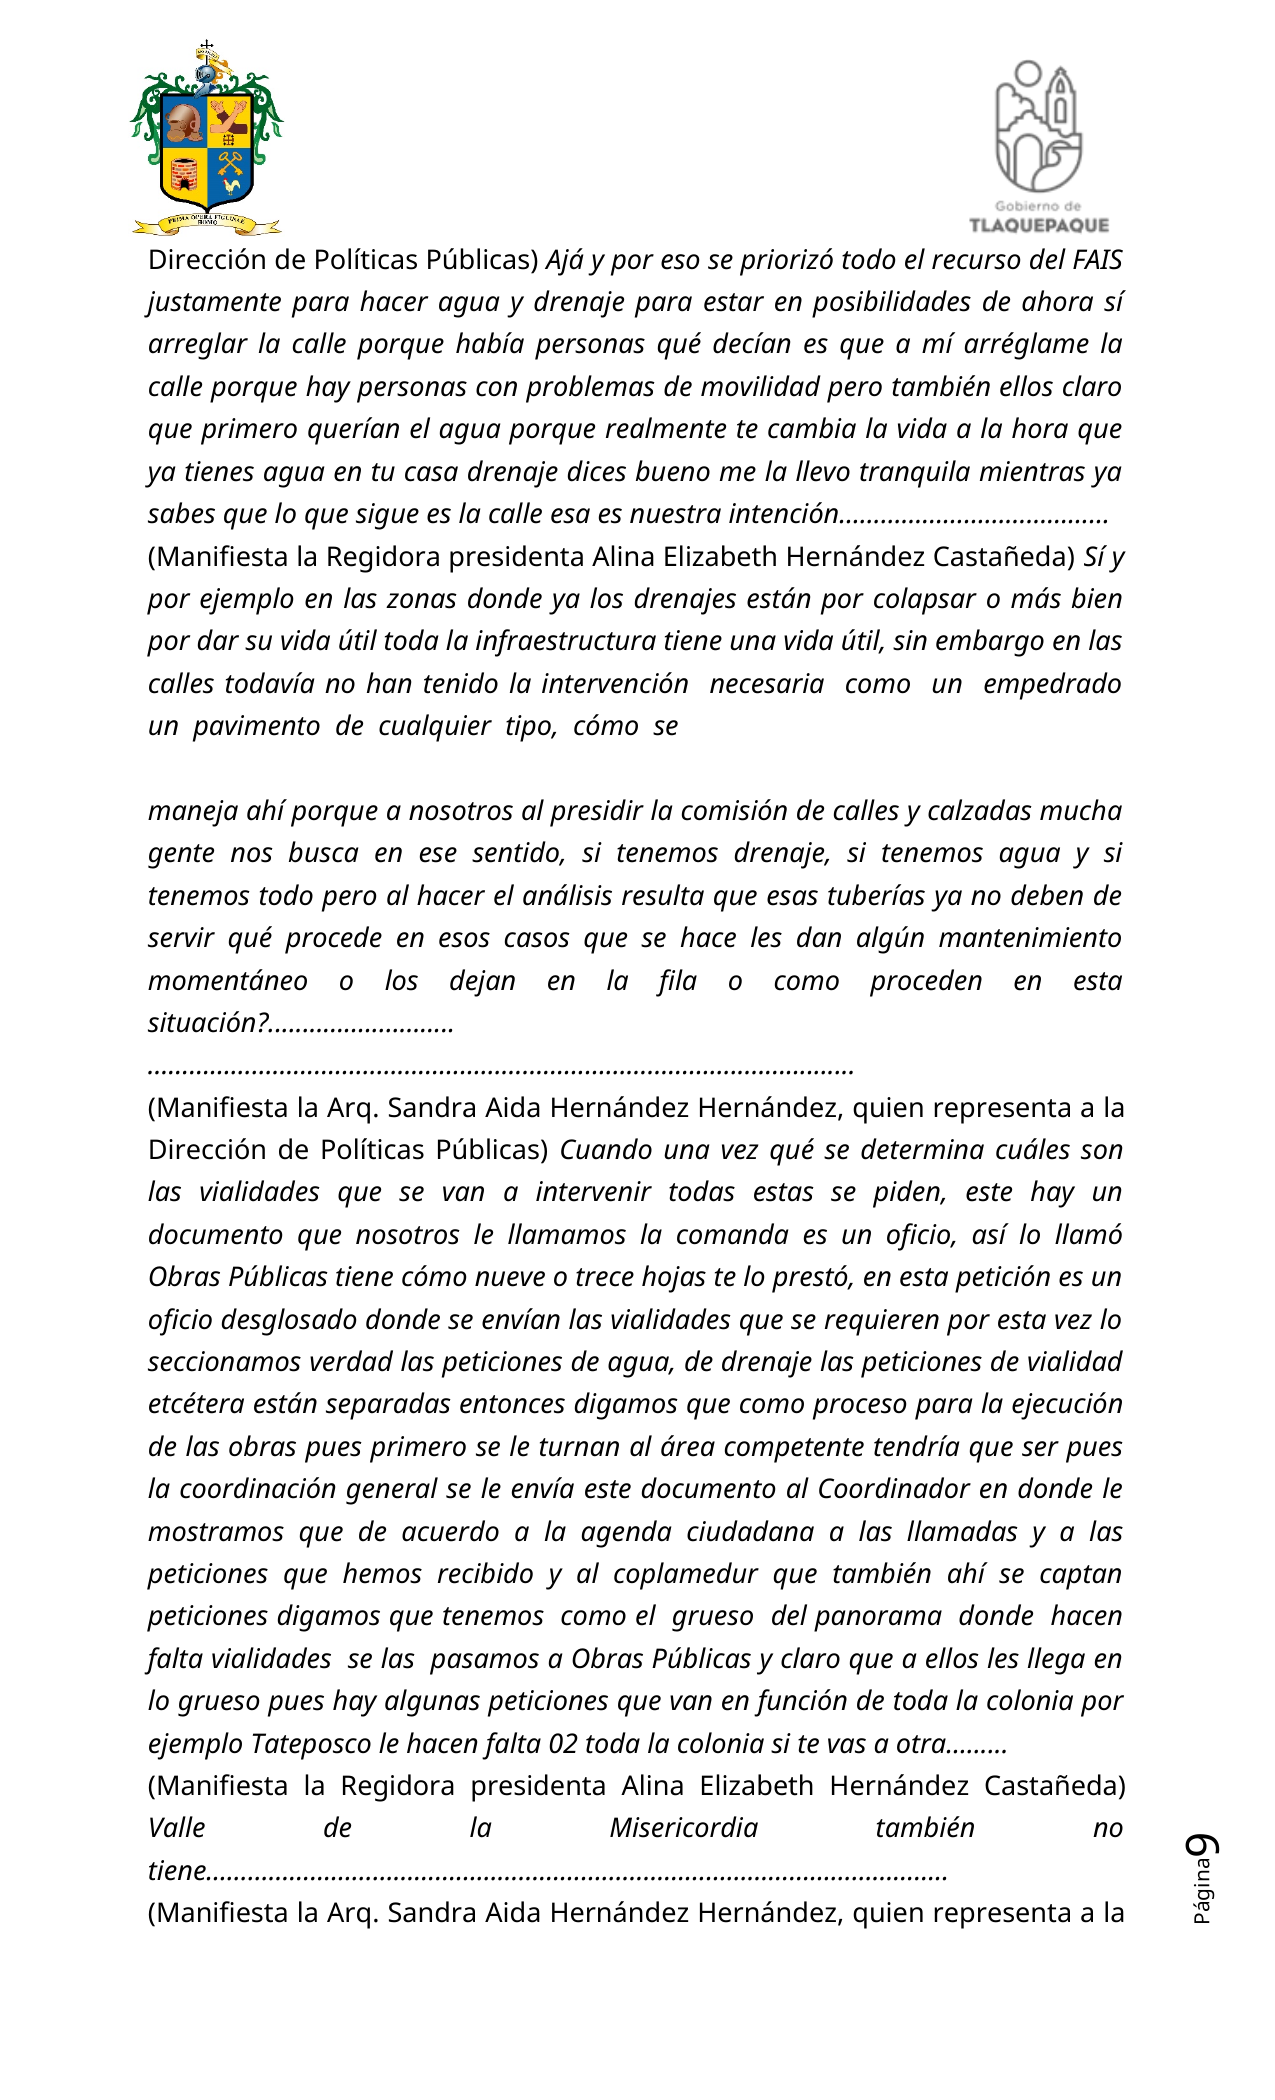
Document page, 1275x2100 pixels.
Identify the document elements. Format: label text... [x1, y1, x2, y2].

text (Manifiesta la Regidora presidenta Alina Elizabeth Hernández Castañeda) Valle de la Misericordia también no tiene…………………………………………………………………………………………….. [148, 1766, 1127, 1888]
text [148, 148, 1127, 531]
text maneja ahí porque a nosotros al presidir la comisión de calles y calzadas mucha gente nos busca en ese sentido, si tenemos drenaje, si tenemos agua y si tenemos todo pero al hacer el análisis resulta que esas tuberías ya no deben de servir qué procede en esos casos que se hace les dan algún mantenimiento momentáneo o los dejan en la fila o como proceden en esta situación?........................... ………………………………………………………………………….................. [148, 791, 1127, 1083]
text (Manifiesta la Regidora presidenta Alina Elizabeth Hernández Castañeda) Sí y por ejemplo en las zonas donde ya los drenajes están por colapsar o más bien por dar su vida útil toda la infraestructura tiene una vida útil, sin embargo en las calles todavía no han tenido la intervención necesaria como un empedrado un pavimento de cualquier tipo, cómo se [148, 537, 1127, 743]
picture [127, 38, 286, 237]
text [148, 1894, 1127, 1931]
text (Manifiesta la Arq. Sandra Aida Hernández Hernández, quien representa a la Dirección de Políticas Públicas) Cuando una vez qué se determina cuáles son las vialidades que se van a intervenir todas estas se piden, este hay un documento que nosotros le llamamos la comanda es un oficio, así lo llamó Obras Públicas tiene cómo nueve o trece hojas te lo prestó, en esta petición es un oficio desglosado donde se envían las vialidades que se requieren por esta vez lo seccionamos verdad las peticiones de agua, de drenaje las peticiones de vialidad etcétera están separadas entonces digamos que como proceso para la ejecución de las obras pues primero se le turnan al área competente tendría que ser pues la coordinación general se le envía este documento al Coordinador en donde le mostramos que de acuerdo a la agenda ciudadana a las llamadas y a las peticiones que hemos recibido y al coplamedur que también ahí se captan peticiones digamos que tenemos como el grueso del panorama donde hacen falta vialidades se las pasamos a Obras Públicas y claro que a ellos les llega en lo grueso pues hay algunas peticiones que van en función de toda la colonia por ejemplo Tateposco le hacen falta 02 toda la colonia si te vas a otra…...... [148, 1088, 1127, 1761]
